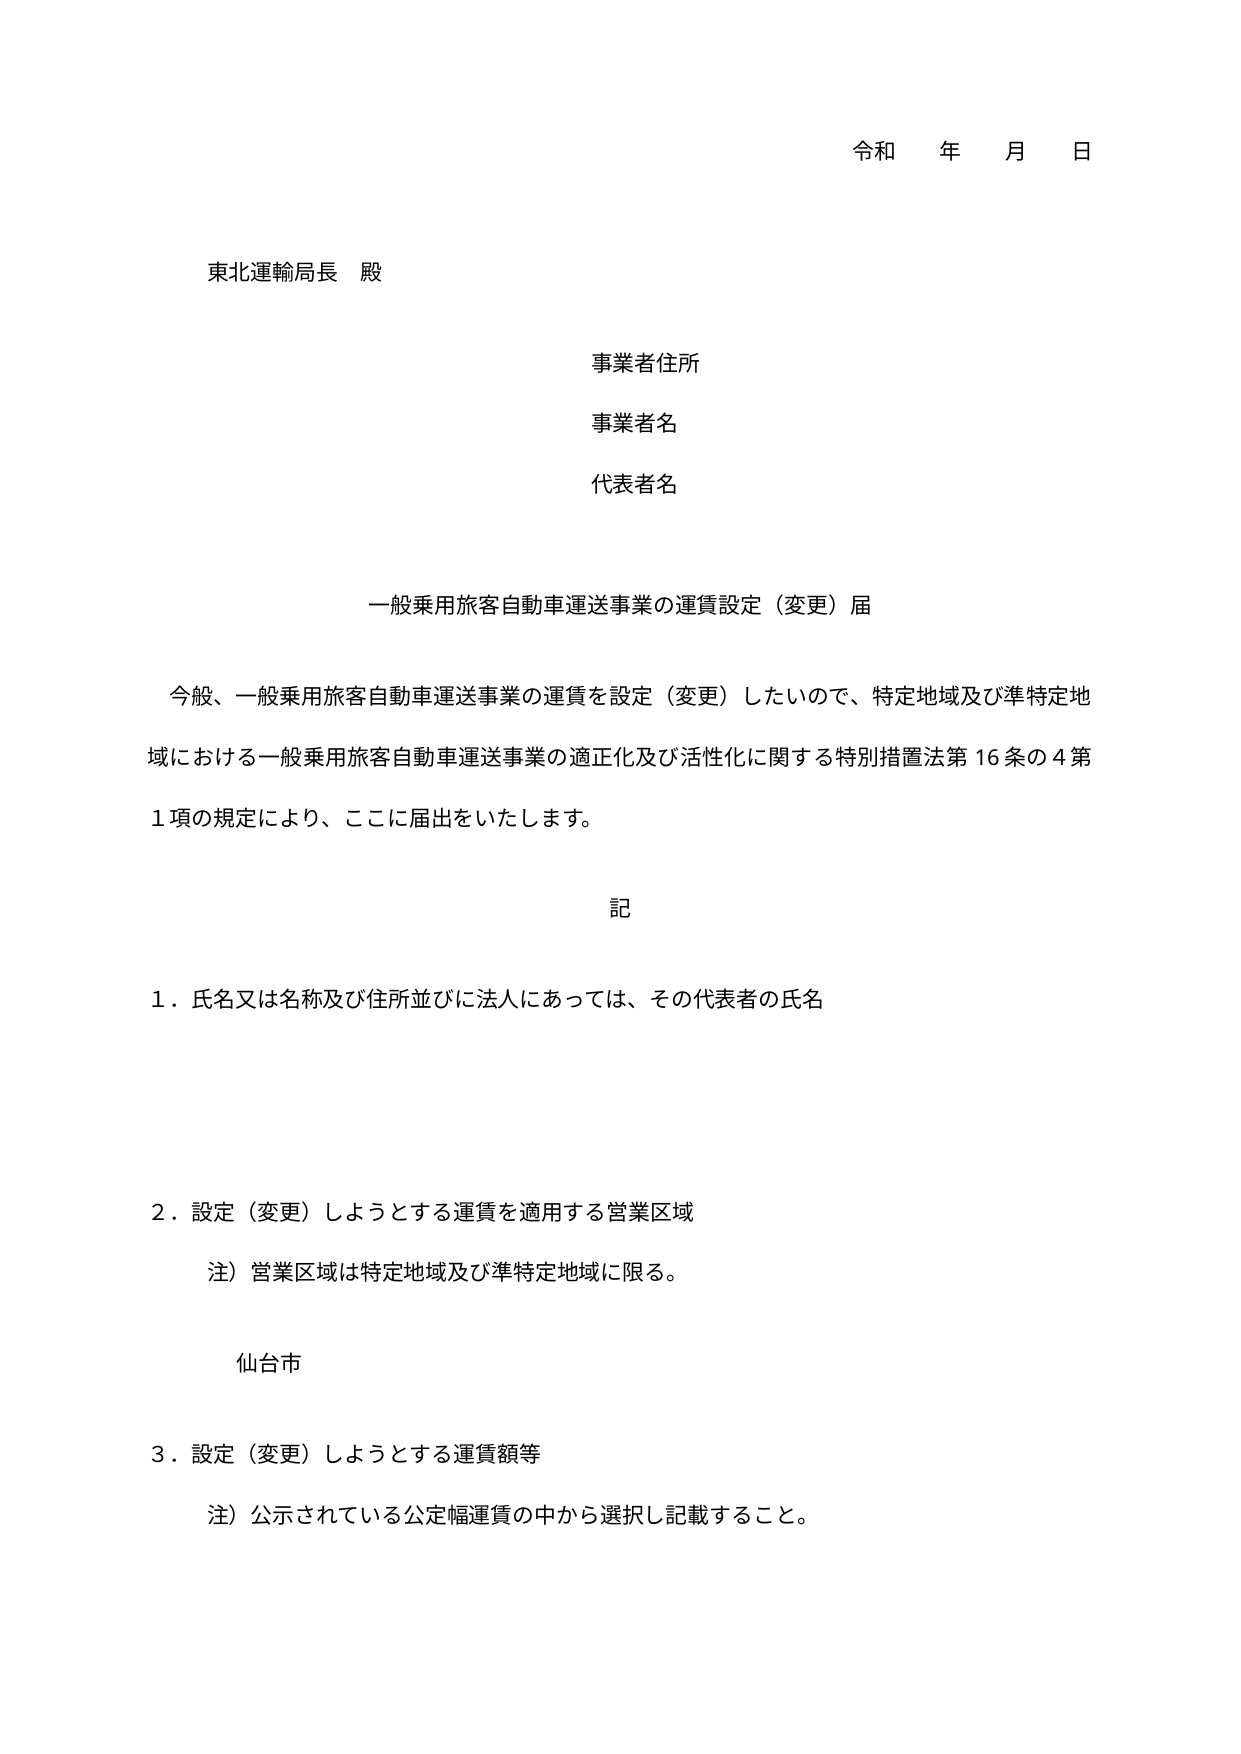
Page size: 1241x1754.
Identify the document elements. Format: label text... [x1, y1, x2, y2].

text 事業者住所 [591, 331, 1092, 392]
text 注）営業区域は特定地域及び準特定地域に限る。 [207, 1241, 1092, 1301]
text ３．設定（変更）しようとする運賃額等 [148, 1423, 1092, 1483]
text 一般乗用旅客自動車運送事業の運賃設定（変更）届 [148, 574, 1092, 634]
text 今般、一般乗用旅客自動車運送事業の運賃を設定（変更）したいので、特定地域及び準特定地域における一般乗用旅客自動車運送事業の適正化及び活性化に関する特別措置法第16条の４第１項の規定により、ここに届出をいたします。 [148, 665, 1092, 847]
text 令和 年 月 日 [148, 119, 1092, 180]
text 代表者名 [591, 453, 1092, 513]
text ２．設定（変更）しようとする運賃を適用する営業区域 [148, 1180, 1092, 1241]
text １．氏名又は名称及び住所並びに法人にあっては、その代表者の氏名 [148, 968, 1092, 1028]
text 東北運輸局長 殿 [207, 240, 1092, 301]
text 仙台市 [236, 1332, 1092, 1392]
text 事業者名 [591, 392, 1092, 453]
subtitle 記 [148, 877, 1092, 938]
text 注）公示されている公定幅運賃の中から選択し記載すること。 [207, 1483, 1092, 1544]
